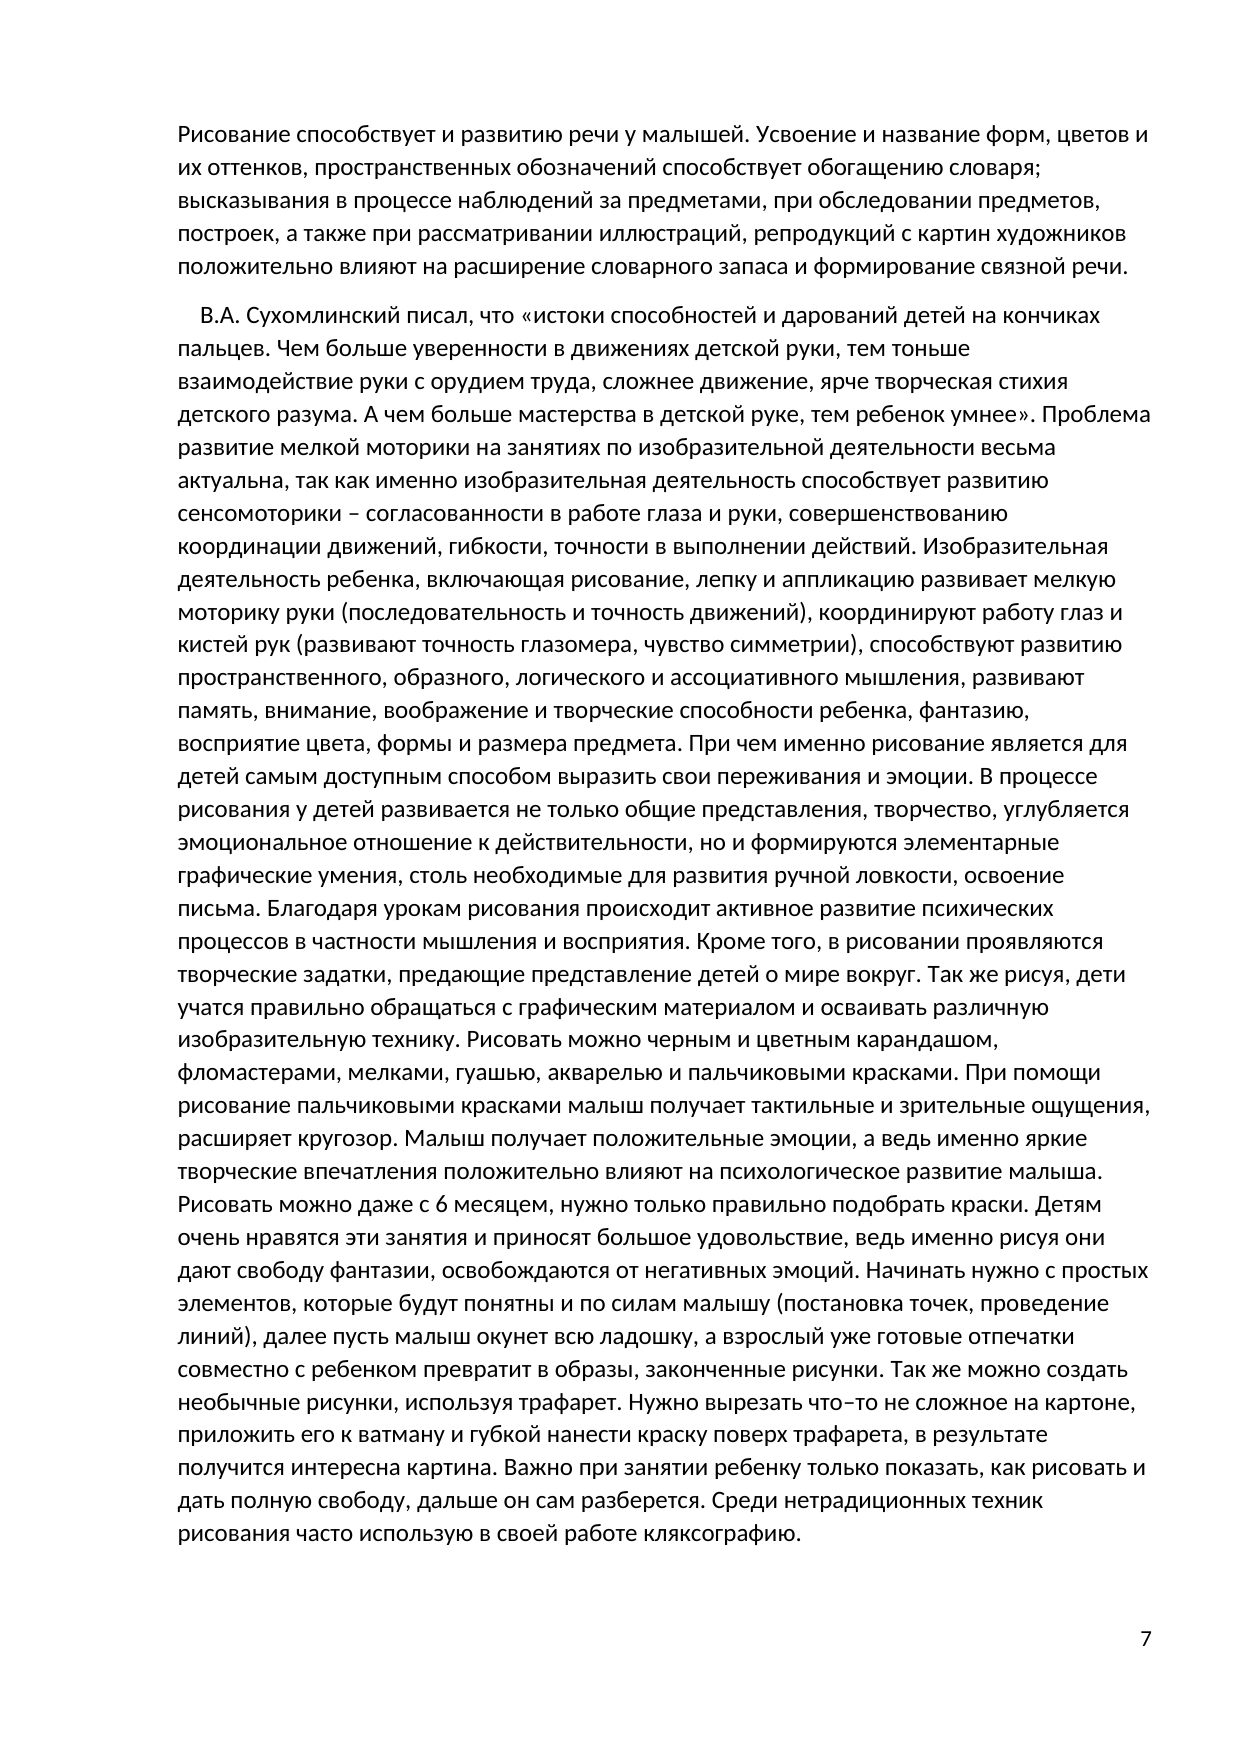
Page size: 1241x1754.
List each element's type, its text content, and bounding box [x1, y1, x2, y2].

text В.А. Сухомлинский писал, что «истоки способностей и дарований детей на кончиках пальцев. Чем больше уверенности в движениях детской руки, тем тоньше взаимодействие руки с орудием труда, сложнее движение, ярче творческая стихия детского разума. А чем больше мастерства в детской руке, тем ребенок умнее». Проблема развитие мелкой моторики на занятиях по изобразительной деятельности весьма актуальна, так как именно изобразительная деятельность способствует развитию сенсомоторики – согласованности в работе глаза и руки, совершенствованию координации движений, гибкости, точности в выполнении действий. Изобразительная деятельность ребенка, включающая рисование, лепку и аппликацию развивает мелкую моторику руки (последовательность и точность движений), координируют работу глаз и кистей рук (развивают точность глазомера, чувство симметрии), способствуют развитию пространственного, образного, логического и ассоциативного мышления, развивают память, внимание, воображение и творческие способности ребенка, фантазию, восприятие цвета, формы и размера предмета. При чем именно рисование является для детей самым доступным способом выразить свои переживания и эмоции. В процессе рисования у детей развивается не только общие представления, творчество, углубляется эмоциональное отношение к действительности, но и формируются элементарные графические умения, столь необходимые для развития ручной ловкости, освоение письма. Благодаря урокам рисования происходит активное развитие психических процессов в частности мышления и восприятия. Кроме того, в рисовании проявляются творческие задатки, предающие представление детей о мире вокруг. Так же рисуя, дети учатся правильно обращаться с графическим материалом и осваивать различную изобразительную технику. Рисовать можно черным и цветным карандашом, фломастерами, мелками, гуашью, акварелью и пальчиковыми красками. При помощи рисование пальчиковыми красками малыш получает тактильные и зрительные ощущения, расширяет кругозор. Малыш получает положительные эмоции, а ведь именно яркие творческие впечатления положительно влияют на психологическое развитие малыша. Рисовать можно даже с 6 месяцем, нужно только правильно подобрать краски. Детям очень нравятся эти занятия и приносят большое удовольствие, ведь именно рисуя они дают свободу фантазии, освобождаются от негативных эмоций. Начинать нужно с простых элементов, которые будут понятны и по силам малышу (постановка точек, проведение линий), далее пусть малыш окунет всю ладошку, а взрослый уже готовые отпечатки совместно с ребенком превратит в образы, законченные рисунки. Так же можно создать необычные рисунки, используя трафарет. Нужно вырезать что–то не сложное на картоне, приложить его к ватману и губкой нанести краску поверх трафарета, в результате получится интересна картина. Важно при занятии ребенку только показать, как рисовать и дать полную свободу, дальше он сам разберется. Среди нетрадиционных техник рисования часто использую в своей работе кляксографию. [177, 299, 1152, 1548]
text Рисование способствует и развитию речи у малышей. Усвоение и название форм, цветов и их оттенков, пространственных обозначений способствует обогащению словаря; высказывания в процессе наблюдений за предметами, при обследовании предметов, построек, а также при рассматривании иллюстраций, репродукций с картин художников положительно влияют на расширение словарного запаса и формирование связной речи. [177, 118, 1152, 280]
